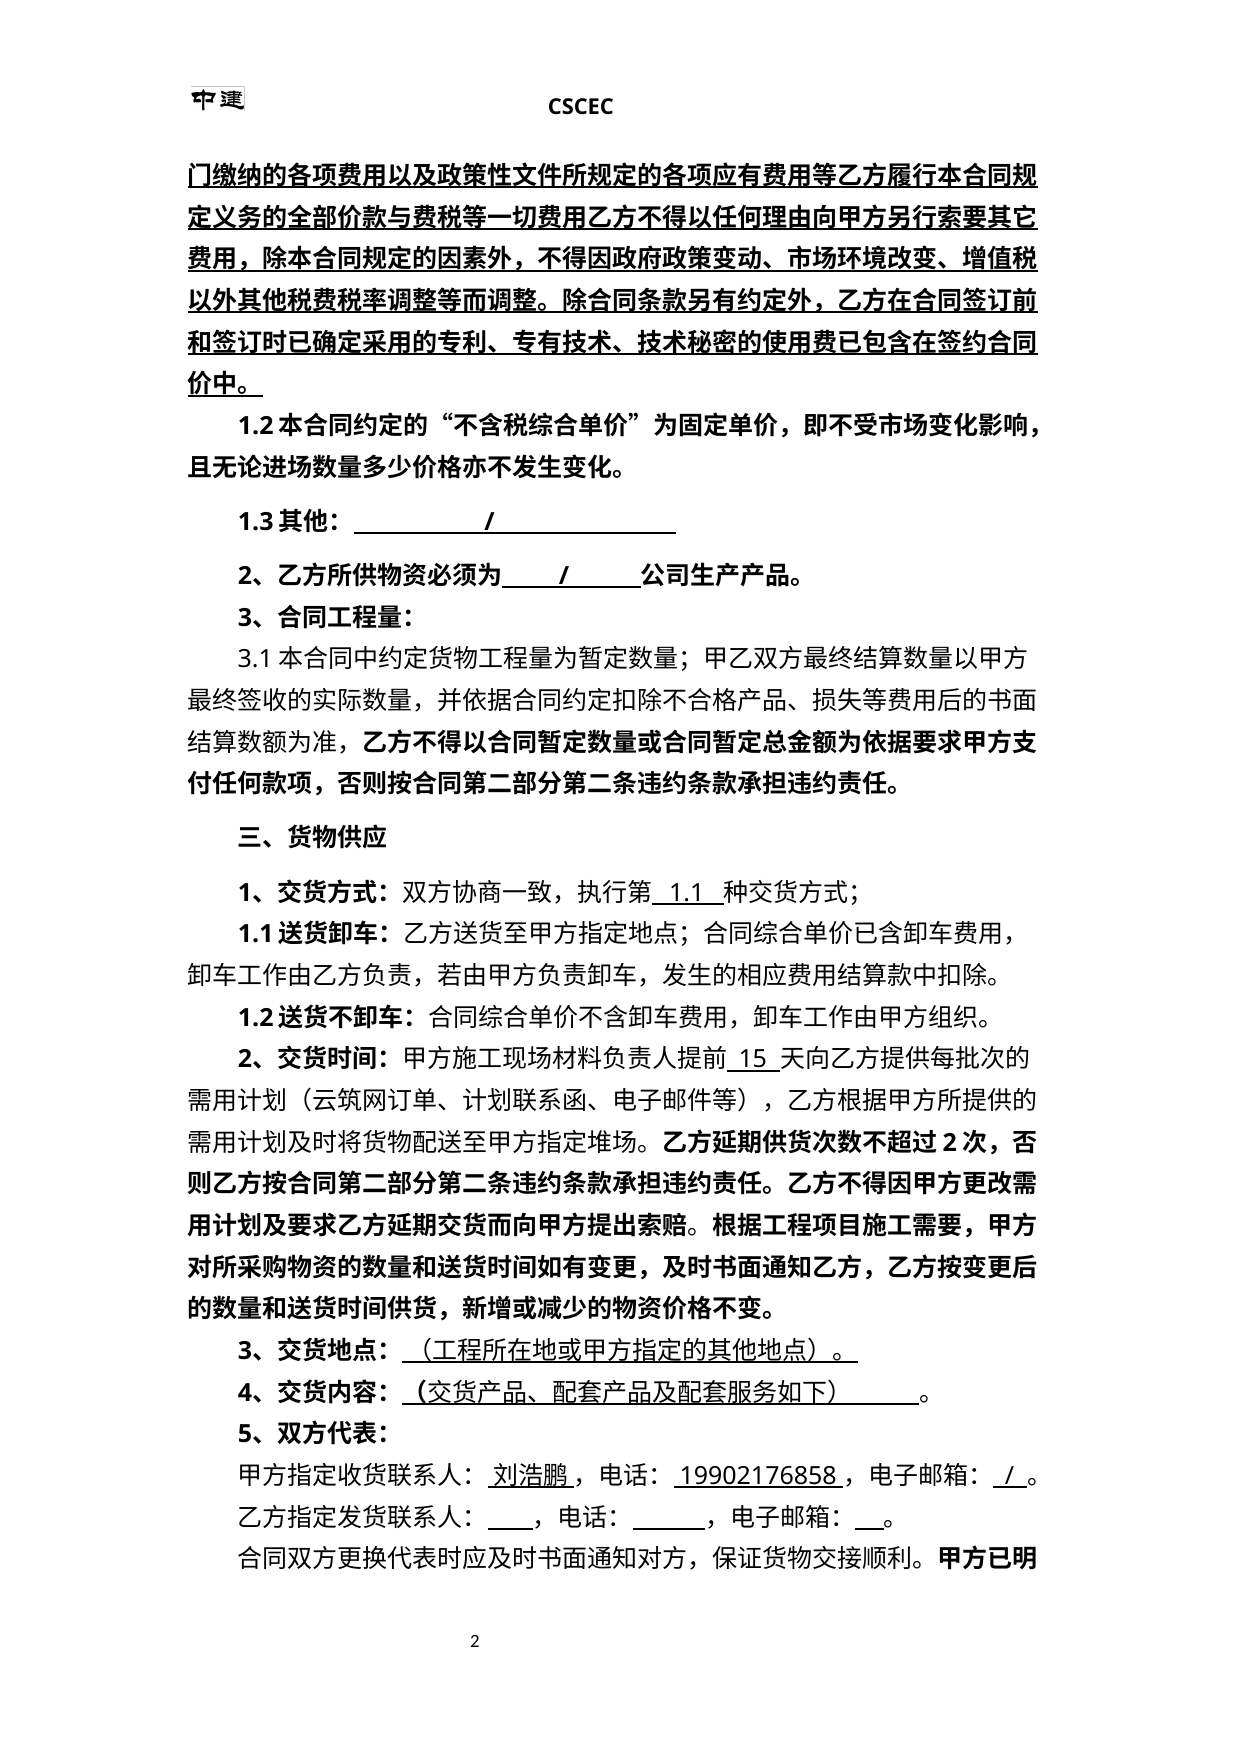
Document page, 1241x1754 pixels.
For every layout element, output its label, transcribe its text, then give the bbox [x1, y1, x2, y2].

text 3、交货地点： （工程所在地或甲方指定的其他地点）。 [187, 1325, 1053, 1367]
text 1.1送货卸车：乙方送货至甲方指定地点；合同综合单价已含卸车费用，卸车工作由乙方负责，若由甲方负责卸车，发生的相应费用结算款中扣除。 [187, 908, 1053, 992]
list 1.3其他： / [187, 496, 1053, 537]
text 乙方指定发货联系人： ，电话： ，电子邮箱： 。 [187, 1492, 1053, 1533]
list 货物供应 [187, 812, 1053, 854]
text 甲方指定收货联系人： 刘浩鹏 ，电话： 19902176858 ，电子邮箱： / 。 [187, 1450, 1053, 1492]
text 3.1本合同中约定货物工程量为暂定数量；甲乙双方最终结算数量以甲方最终签收的实际数量，并依据合同约定扣除不合格产品、损失等费用后的书面结算数额为准，乙方不得以合同暂定数量或合同暂定总金额为依据要求甲方支付任何款项，否则按合同第二部分第二条违约条款承担违约责任。 [187, 633, 1053, 800]
picture [188, 86, 251, 111]
text 4、交货内容：（交货产品、配套产品及配套服务如下） 。 [187, 1367, 1053, 1408]
text 1.2送货不卸车：合同综合单价不含卸车费用，卸车工作由甲方组织。 [187, 992, 1053, 1033]
text 2、交货时间：甲方施工现场材料负责人提前 15 天向乙方提供每批次的需用计划（云筑网订单、计划联系函、电子邮件等），乙方根据甲方所提供的需用计划及时将货物配送至甲方指定堆场。乙方延期供货次数不超过2次，否则乙方按合同第二部分第二条违约条款承担违约责任。乙方不得因甲方更改需用计划及要求乙方延期交货而向甲方提出索赔。根据工程项目施工需要，甲方对所采购物资的数量和送货时间如有变更，及时书面通知乙方，乙方按变更后的数量和送货时间供货，新增或减少的物资价格不变。 [187, 1033, 1053, 1325]
text 1、交货方式：双方协商一致，执行第 1.1 种交货方式； [187, 867, 1053, 908]
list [187, 150, 1053, 400]
list 乙方所供物资必须为 / 公司生产产品。 [187, 550, 1053, 592]
list 1.2本合同约定的“不含税综合单价”为固定单价，即不受市场变化影响，且无论进场数量多少价格亦不发生变化。 [187, 400, 1053, 483]
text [187, 1533, 1053, 1575]
text 5、双方代表： [187, 1408, 1053, 1450]
list 合同工程量： [187, 592, 1053, 633]
